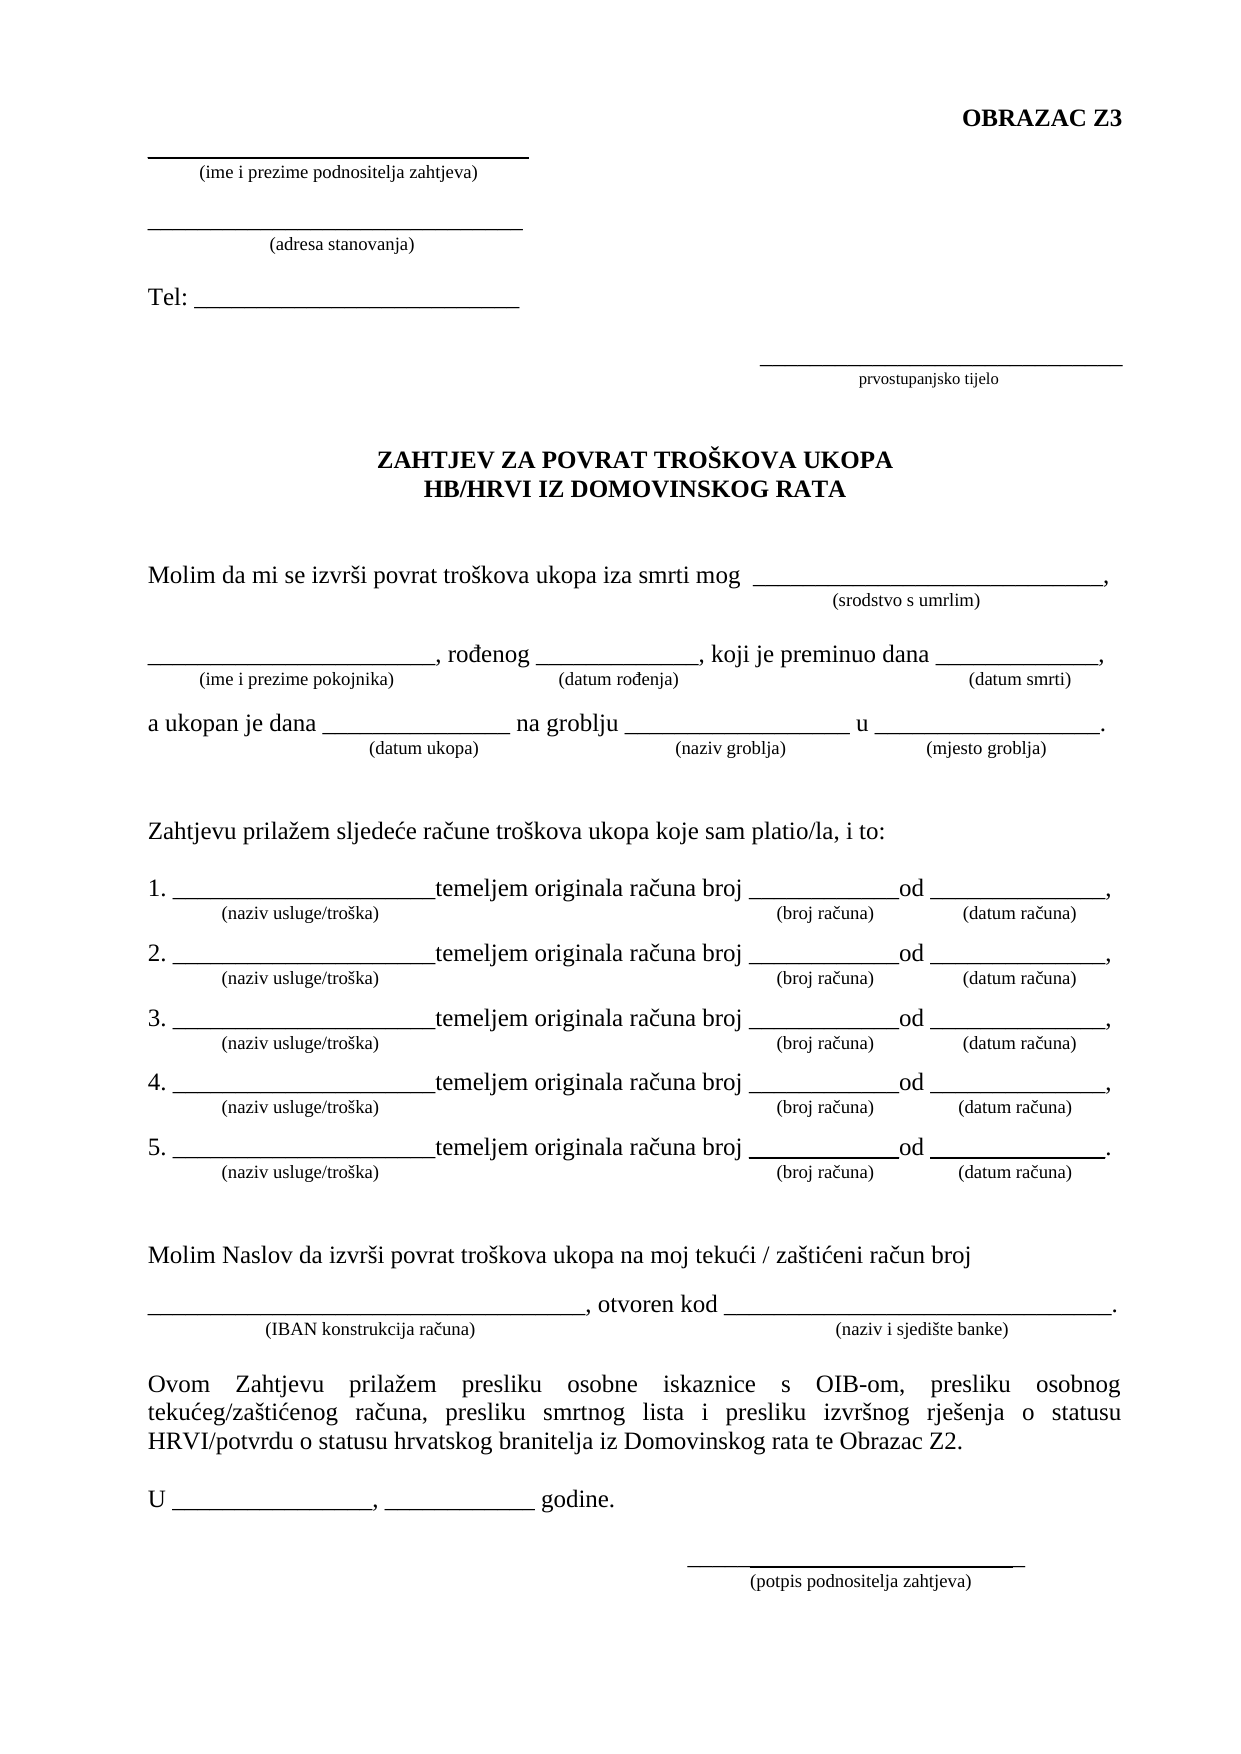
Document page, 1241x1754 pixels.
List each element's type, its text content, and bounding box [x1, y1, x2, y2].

text (naziv usluge/troška) (broj računa) (datum računa) [148, 902, 1122, 924]
text ______________________________ [148, 132, 1122, 161]
text (naziv usluge/troška) (broj računa) (datum računa) [148, 967, 1122, 988]
text (potpis podnositelja zahtjeva) [590, 1570, 1122, 1591]
text U ________________, ____________ godine. [148, 1484, 1122, 1512]
text 1. _____________________temeljem originala računa broj ____________od ______________, [148, 873, 1122, 902]
text ZAHTJEV ZA POVRAT TROŠKOVA UKOPA [148, 445, 1122, 474]
text prvostupanjsko tijelo [148, 369, 1122, 388]
text (naziv usluge/troška) (broj računa) (datum računa) [148, 1032, 1122, 1053]
text (adresa stanovanja) [148, 233, 1122, 254]
text 2. _____________________temeljem originala računa broj ____________od ______________, [148, 938, 1122, 967]
text ___________________________ [590, 1541, 1122, 1570]
text (naziv usluge/troška) (broj računa) (datum računa) [148, 1096, 1122, 1118]
text Zahtjevu prilažem sljedeće račune troškova ukopa koje sam platio/la, i to: [148, 816, 1122, 845]
text Molim da mi se izvrši povrat troškova ukopa iza smrti mog ____________________________, [148, 560, 1122, 589]
text Tel: __________________________ [148, 282, 1122, 311]
text 4. _____________________temeljem originala računa broj ____________od ______________, [148, 1067, 1122, 1096]
text HB/HRVI IZ DOMOVINSKOG RATA [148, 474, 1122, 503]
text 5. _____________________temeljem originala računa broj ____________od ______________. [148, 1132, 1122, 1161]
text Ovom Zahtjevu prilažem presliku osobne iskaznice s OIB-om, presliku osobnog tekućeg/zaštićenog računa, presliku smrtnog lista i presliku izvršnog rješenja o statusu HRVI/potvrdu o statusu hrvatskog branitelja iz Domovinskog rata te Obrazac Z2. [148, 1369, 1122, 1455]
text 3. _____________________temeljem originala računa broj ____________od ______________, [148, 1003, 1122, 1032]
text a ukopan je dana _______________ na groblju __________________ u __________________. [148, 708, 1122, 737]
text (ime i prezime podnositelja zahtjeva) [148, 161, 1122, 182]
text (IBAN konstrukcija računa) (naziv i sjedište banke) [148, 1318, 1122, 1340]
text ______________________________ [148, 204, 1122, 233]
text (ime i prezime pokojnika) (datum rođenja) (datum smrti) [148, 667, 1122, 689]
text _____________________________ [148, 340, 1122, 369]
text Molim Naslov da izvrši povrat troškova ukopa na moj tekući / zaštićeni račun broj [148, 1240, 1122, 1269]
text OBRAZAC Z3 [148, 103, 1122, 132]
text _______________________, rođenog _____________, koji je preminuo dana _____________, [148, 639, 1122, 667]
text (srodstvo s umrlim) [664, 589, 1122, 611]
text ___________________________________, otvoren kod _______________________________. [148, 1289, 1122, 1318]
text (datum ukopa) (naziv groblja) (mjesto groblja) [295, 737, 1122, 758]
text (naziv usluge/troška) (broj računa) (datum računa) [148, 1161, 1122, 1182]
